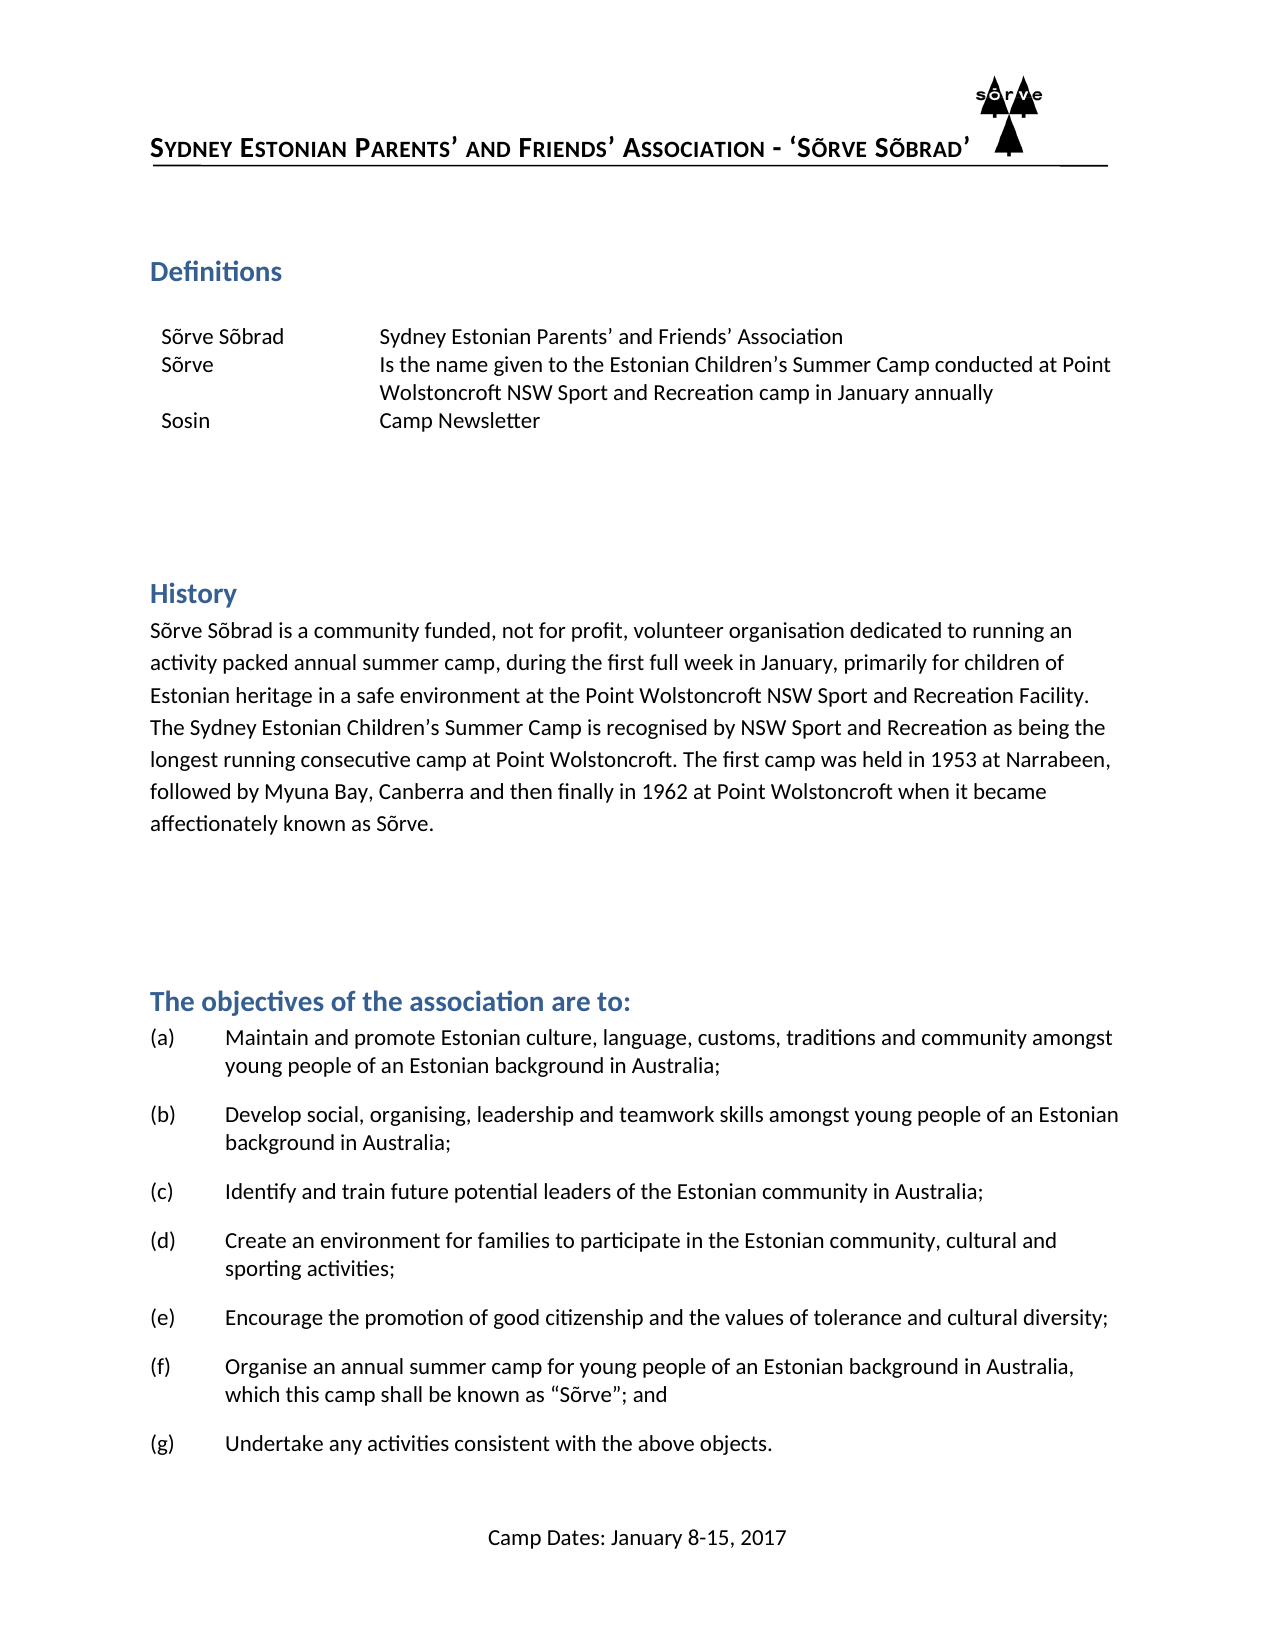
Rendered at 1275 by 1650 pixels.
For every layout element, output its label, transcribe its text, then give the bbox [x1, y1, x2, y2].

table_cell [368, 406, 1195, 434]
subtitle The objectives of the association are to: [150, 983, 1125, 1018]
table_header Sõrve Sõbrad [150, 323, 368, 350]
text (f) Organise an annual summer camp for young people of an Estonian background in , which this camp shall be known as “Sõrve”; and [150, 1352, 1125, 1408]
text Sõrve Sõbrad is a community funded, not for profit, volunteer organisation dedicated to running an activity packed annual summer camp, during the first full week in January, primarily for children of Estonian heritage in a safe environment at the Point Wolstoncroft NSW Sport and Recreation Facility. The Sydney Estonian Children’s Summer Camp is recognised by NSW Sport and Recreation as being the longest running consecutive camp at Point Wolstoncroft. The first camp was held in 1953 at Narrabeen, followed by , and then finally in 1962 at Point Wolstoncroft when it became affectionately known as Sõrve. [150, 616, 1125, 837]
text (d) Create an environment for families to participate in the Estonian community, cultural and sporting activities; [150, 1226, 1125, 1282]
text (e) Encourage the promotion of good citizenship and the values of tolerance and cultural diversity; [150, 1303, 1125, 1331]
table_cell Sosin [150, 406, 368, 434]
text (b) Develop social, organising, leadership and teamwork skills amongst young people of an Estonian background in ; [150, 1100, 1125, 1156]
text (g) Undertake any activities consistent with the above objects. [150, 1429, 1125, 1457]
subtitle Definitions [150, 253, 1125, 289]
picture [970, 73, 1046, 157]
subtitle History [150, 575, 1125, 611]
table_header Sydney Estonian Parents’ and Friends’ Association [368, 323, 1195, 350]
text (c) Identify and train future potential leaders of the Estonian community in ; [150, 1177, 1125, 1205]
table_cell Is the name given to the Estonian Children’s Summer Camp conducted at Point Wolstoncroft NSW Sport and Recreation camp in January annually [368, 350, 1195, 406]
table_cell Sõrve [150, 350, 368, 406]
text (a) Maintain and promote Estonian culture, language, customs, traditions and community amongst young people of an Estonian background in ; [150, 1023, 1125, 1079]
